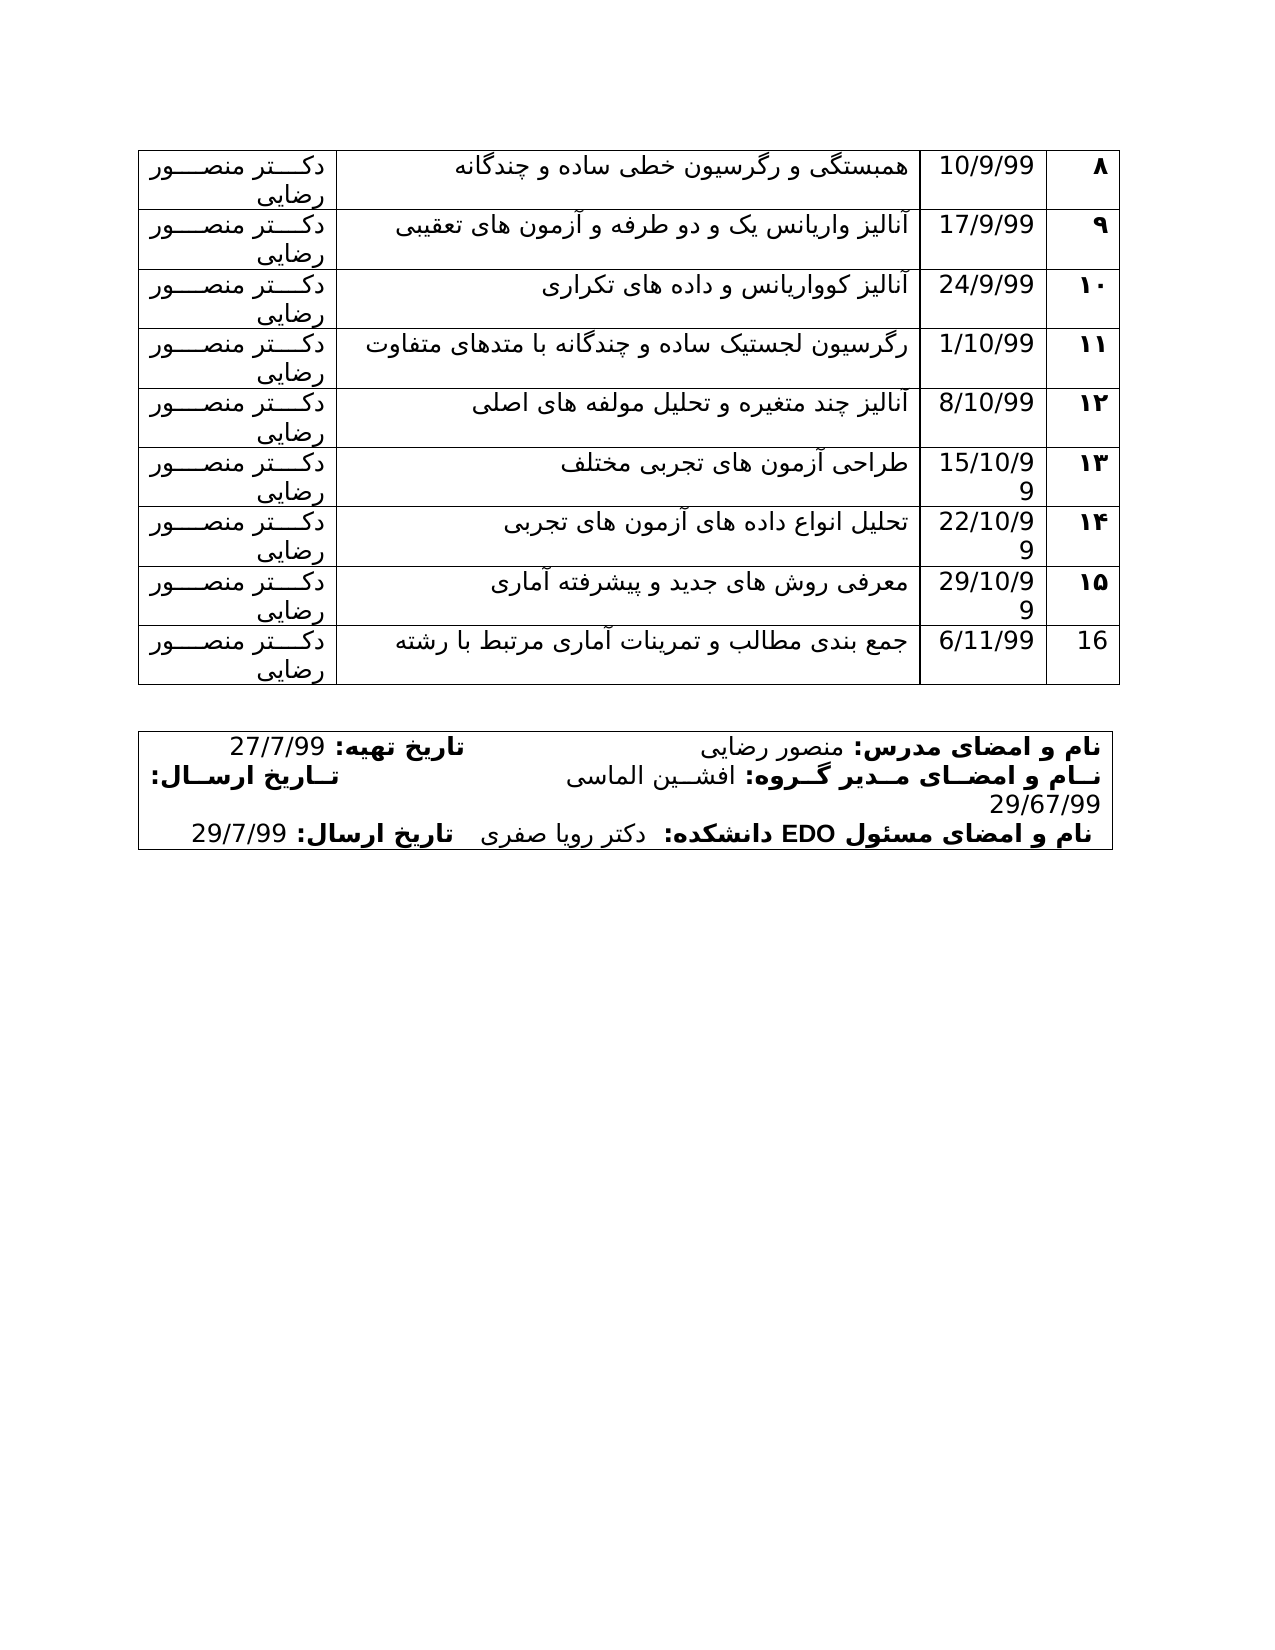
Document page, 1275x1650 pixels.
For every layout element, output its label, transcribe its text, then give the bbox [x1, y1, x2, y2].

table_cell 17/9/99 [921, 210, 1046, 269]
table_cell دکتر منصور رضایی [139, 507, 336, 566]
table_cell 15/10/99 [921, 448, 1046, 506]
table_cell دکتر منصور رضایی [139, 210, 336, 269]
table_cell آنالیز چند متغیره و تحلیل مولفه های اصلی [337, 389, 919, 447]
table_cell جمع بندی مطالب و تمرینات آماری مرتبط با رشته [337, 626, 919, 684]
table_cell دکتر منصور رضایی [139, 389, 336, 447]
table_cell 24/9/99 [921, 270, 1046, 328]
table_cell 22/10/99 [921, 507, 1046, 566]
table_cell دکتر منصور رضایی [139, 626, 336, 684]
table_cell 1/10/99 [921, 329, 1046, 387]
table_cell همبستگی و رگرسیون خطی ساده و چندگانه [337, 151, 919, 209]
table_cell دکتر منصور رضایی [139, 270, 336, 328]
table_cell ۱۱ [1047, 329, 1119, 387]
table_cell رگرسیون لجستیک ساده و چندگانه با متدهای متفاوت [337, 329, 919, 387]
table_cell 29/10/99 [921, 567, 1046, 625]
table_cell دکتر منصور رضایی [139, 151, 336, 209]
table_cell 8/10/99 [921, 389, 1046, 447]
table_cell ۱۲ [1047, 389, 1119, 447]
table_cell 6/11/99 [921, 626, 1046, 684]
table_cell ۱۵ [1047, 567, 1119, 625]
table_cell ۸ [1047, 151, 1119, 209]
table_cell ۹ [1047, 210, 1119, 269]
table_header نام و امضای مدرس: منصور رضایی تاریخ تهیه: 27/7/99 نام و امضای مدیر گروه: افشین الماسی تاریخ ارسال: 29/67/99 نام و امضای مسئول EDO دانشکده: دکتر رویا صفری تاریخ ارسال: 29/7/99 [139, 732, 1112, 849]
table_cell معرفی روش های جدید و پیشرفته آماری [337, 567, 919, 625]
table_cell ۱۴ [1047, 507, 1119, 566]
table_cell ۱۰ [1047, 270, 1119, 328]
table_cell ۱۳ [1047, 448, 1119, 506]
table_cell دکتر منصور رضایی [139, 448, 336, 506]
table_cell دکتر منصور رضایی [139, 329, 336, 387]
table_cell تحلیل انواع داده های آزمون های تجربی [337, 507, 919, 566]
table_cell دکتر منصور رضایی [139, 567, 336, 625]
table_cell 16 [1047, 626, 1119, 684]
table_cell آنالیز واریانس یک و دو طرفه و آزمون های تعقیبی [337, 210, 919, 269]
table_cell طراحی آزمون های تجربی مختلف [337, 448, 919, 506]
table_cell 10/9/99 [921, 151, 1046, 209]
table_cell آنالیز کوواریانس و داده های تکراری [337, 270, 919, 328]
